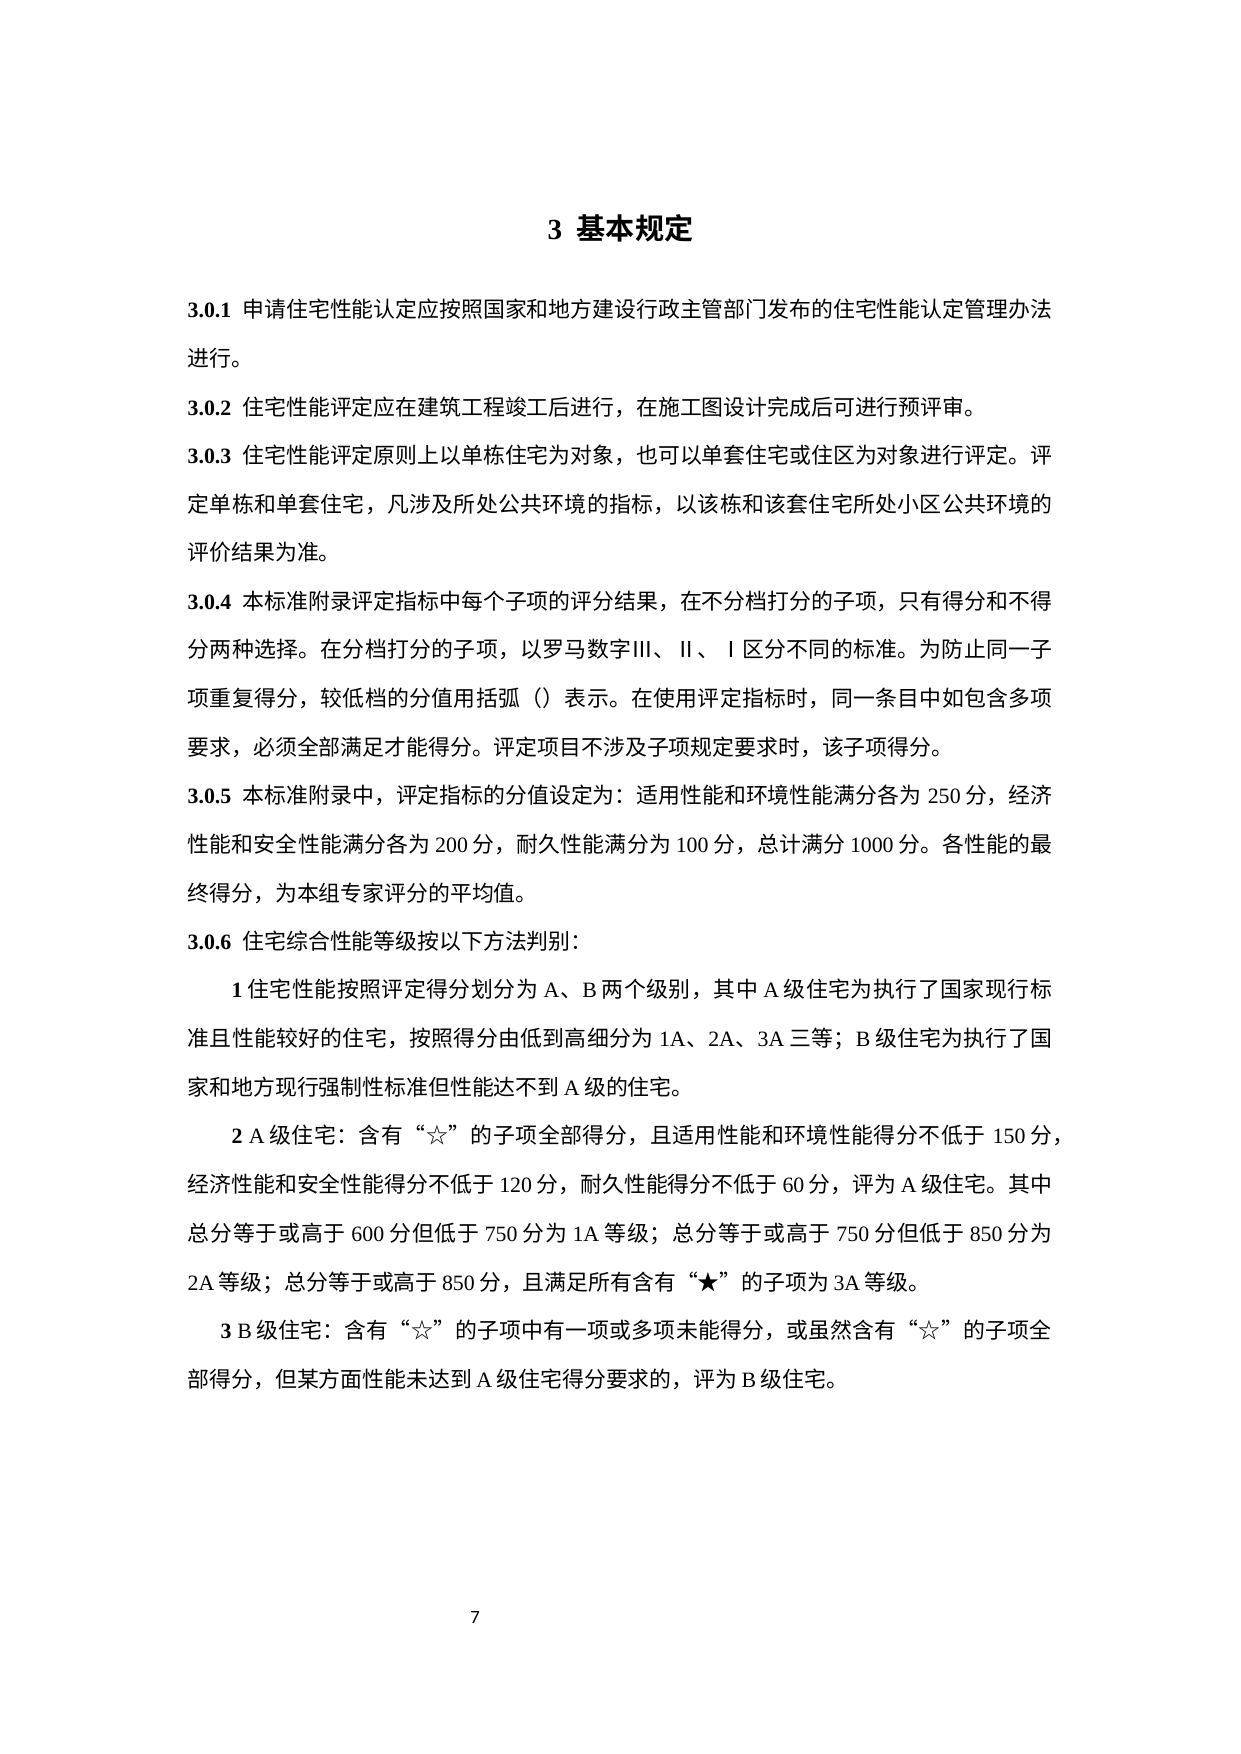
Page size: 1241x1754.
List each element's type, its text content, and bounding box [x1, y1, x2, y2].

text 3.0.3 住宅性能评定原则上以单栋住宅为对象，也可以单套住宅或住区为对象进行评定。评定单栋和单套住宅，凡涉及所处公共环境的指标，以该栋和该套住宅所处小区公共环境的评价结果为准。 [187, 437, 1053, 567]
text 3.0.6 住宅综合性能等级按以下方法判别： [187, 924, 1053, 956]
text 3.0.2 住宅性能评定应在建筑工程竣工后进行，在施工图设计完成后可进行预评审。 [187, 389, 1053, 422]
text 3.0.5 本标准附录中，评定指标的分值设定为：适用性能和环境性能满分各为250分，经济性能和安全性能满分各为200分，耐久性能满分为100分，总计满分1000分。各性能的最终得分，为本组专家评分的平均值。 [187, 778, 1053, 908]
text 3.0.4 本标准附录评定指标中每个子项的评分结果，在不分档打分的子项，只有得分和不得分两种选择。在分档打分的子项，以罗马数字Ⅲ、Ⅱ、Ⅰ区分不同的标准。为防止同一子项重复得分，较低档的分值用括弧（）表示。在使用评定指标时，同一条目中如包含多项要求，必须全部满足才能得分。评定项目不涉及子项规定要求时，该子项得分。 [187, 583, 1053, 762]
text 3 B级住宅：含有“☆”的子项中有一项或多项未能得分，或虽然含有“☆”的子项全部得分，但某方面性能未达到A级住宅得分要求的，评为B级住宅。 [187, 1312, 1053, 1394]
subtitle 3 基本规定 [187, 194, 1053, 259]
text 3.0.1 申请住宅性能认定应按照国家和地方建设行政主管部门发布的住宅性能认定管理办法进行。 [187, 292, 1053, 373]
text 1住宅性能按照评定得分划分为A、B两个级别，其中A级住宅为执行了国家现行标准且性能较好的住宅，按照得分由低到高细分为1A、2A、3A三等；B级住宅为执行了国家和地方现行强制性标准但性能达不到A级的住宅。 [187, 972, 1053, 1102]
text 2 A级住宅：含有“☆”的子项全部得分，且适用性能和环境性能得分不低于150分，经济性能和安全性能得分不低于120分，耐久性能得分不低于60分，评为A级住宅。其中总分等于或高于600分但低于750分为1A等级；总分等于或高于750分但低于850分为2A等级；总分等于或高于850分，且满足所有含有“★”的子项为3A等级。 [187, 1118, 1053, 1297]
